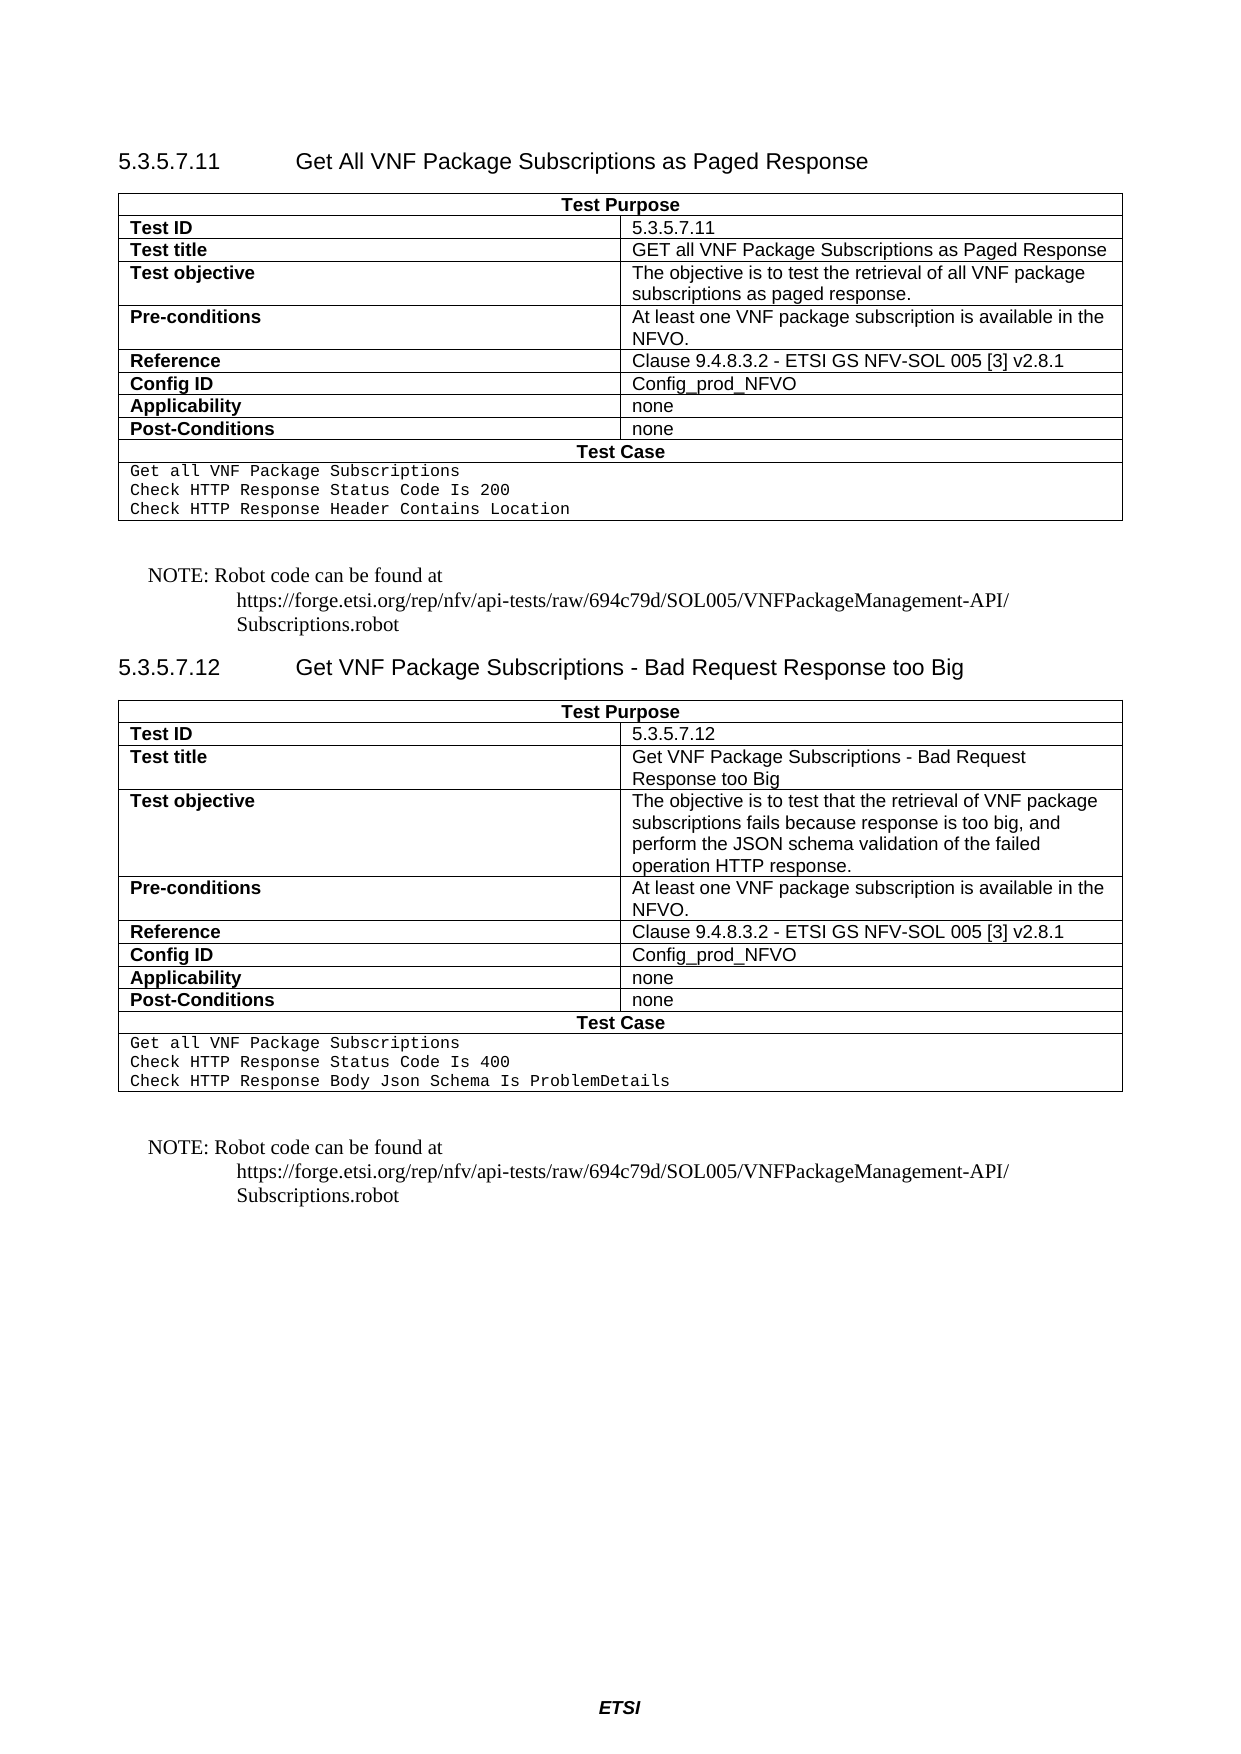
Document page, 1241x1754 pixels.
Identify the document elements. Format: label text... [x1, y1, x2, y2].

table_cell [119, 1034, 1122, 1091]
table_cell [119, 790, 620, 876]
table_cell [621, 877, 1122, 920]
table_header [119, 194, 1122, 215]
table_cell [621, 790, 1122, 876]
subtitle 5.3.5.7.12 Get VNF Package Subscriptions - Bad Request Response too Big [118, 654, 1122, 681]
subtitle 5.3.5.7.11 Get All VNF Package Subscriptions as Paged Response [118, 148, 1122, 174]
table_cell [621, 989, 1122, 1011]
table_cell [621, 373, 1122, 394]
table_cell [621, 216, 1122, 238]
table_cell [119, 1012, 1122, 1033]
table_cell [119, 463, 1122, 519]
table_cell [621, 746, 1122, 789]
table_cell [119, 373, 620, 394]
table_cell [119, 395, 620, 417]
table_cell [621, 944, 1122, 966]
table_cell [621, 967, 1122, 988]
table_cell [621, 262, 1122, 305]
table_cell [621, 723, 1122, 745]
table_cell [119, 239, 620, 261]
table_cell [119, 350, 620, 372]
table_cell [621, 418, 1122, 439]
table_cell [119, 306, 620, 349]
text NOTE: Robot code can be found at https://forge.etsi.org/rep/nfv/api-tests/raw/694c79d/SOL005/VNFPackageManagement-API/Subscriptions.robot [148, 563, 1122, 636]
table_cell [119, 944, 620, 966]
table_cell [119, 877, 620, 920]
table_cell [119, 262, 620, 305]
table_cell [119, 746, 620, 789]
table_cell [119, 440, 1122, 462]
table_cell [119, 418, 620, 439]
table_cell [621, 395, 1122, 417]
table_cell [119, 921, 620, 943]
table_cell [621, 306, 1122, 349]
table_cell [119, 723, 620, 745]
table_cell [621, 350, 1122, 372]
text NOTE: Robot code can be found at https://forge.etsi.org/rep/nfv/api-tests/raw/694c79d/SOL005/VNFPackageManagement-API/Subscriptions.robot [148, 1135, 1122, 1207]
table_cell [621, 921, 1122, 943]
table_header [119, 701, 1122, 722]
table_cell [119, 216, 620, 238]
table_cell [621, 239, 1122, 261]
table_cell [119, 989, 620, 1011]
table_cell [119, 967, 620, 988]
